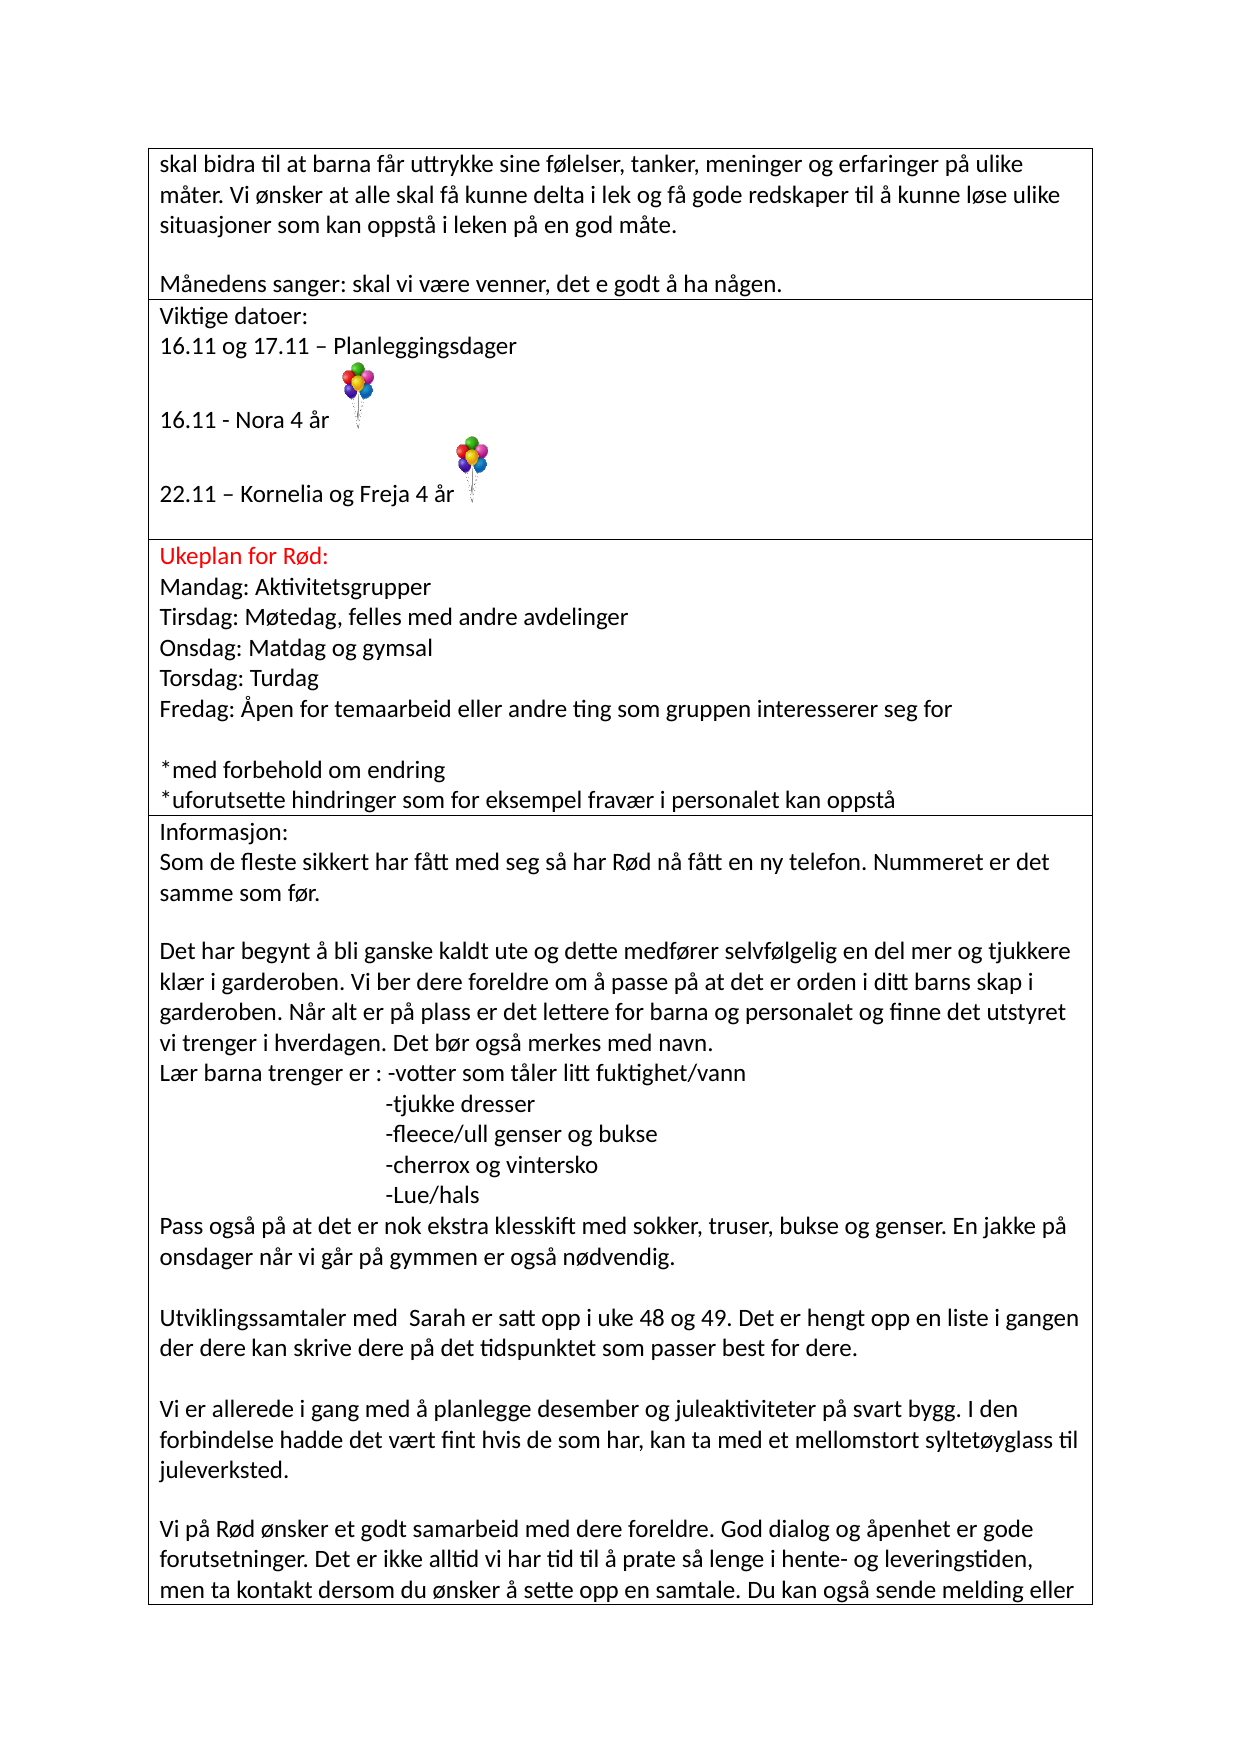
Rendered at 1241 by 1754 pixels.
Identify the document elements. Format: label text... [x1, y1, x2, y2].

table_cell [149, 149, 1092, 299]
table_cell Ukeplan for Rød: Mandag: Aktivitetsgrupper Tirsdag: Møtedag, felles med andre avdelinger Onsdag: Matdag og gymsal Torsdag: Turdag Fredag: Åpen for temaarbeid eller andre ting som gruppen interesserer seg for *med forbehold om endring *uforutsette hindringer som for eksempel fravær i personalet kan oppstå [149, 540, 1092, 815]
picture [341, 360, 376, 429]
table_cell Viktige datoer: 16.11 og 17.11 – Planleggingsdager 16.11 - Nora 4 år 22.11 – Kornelia og Freja 4 år [149, 300, 1092, 539]
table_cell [149, 816, 1092, 1604]
picture [454, 434, 490, 503]
